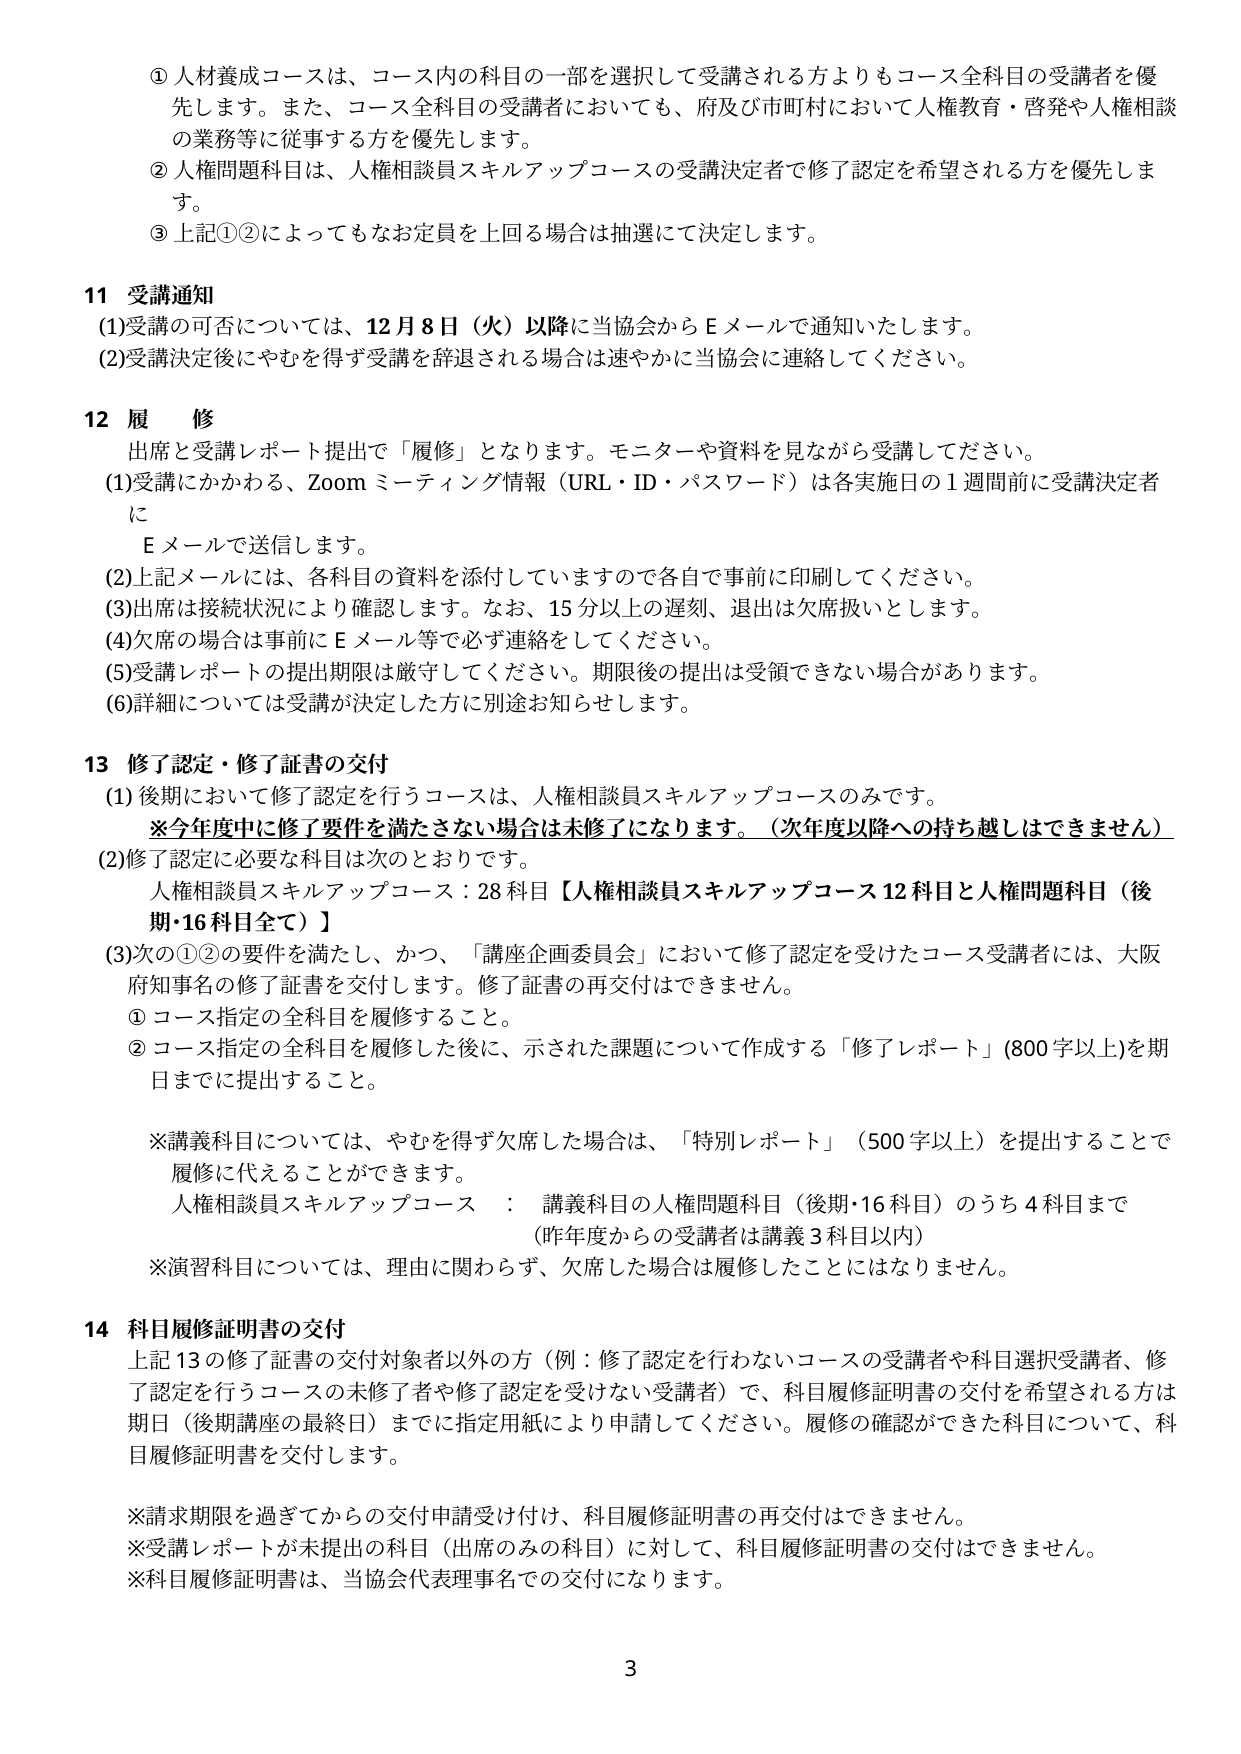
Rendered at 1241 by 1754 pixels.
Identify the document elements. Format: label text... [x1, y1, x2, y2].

text (3)出席は接続状況により確認します。なお、15分以上の遅刻、退出は欠席扱いとします。 [83, 592, 1178, 623]
text (1)受講にかかわる、Zoomミーティング情報（URL・ID・パスワード）は各実施日の１週間前に受講決定者に [105, 465, 1178, 528]
text ②コース指定の全科目を履修した後に、示された課題について作成する「修了レポート」(800字以上)を期日までに提出すること。 [127, 1032, 1178, 1094]
text 12 履 修 [83, 402, 1178, 434]
text （昨年度からの受講者は講義3科目以内） [499, 1219, 1178, 1251]
text (3)次の①②の要件を満たし、かつ、「講座企画委員会」において修了認定を受けたコース受講者には、大阪府知事名の修了証書を交付します。修了証書の再交付はできません。 [105, 937, 1178, 1000]
text ※受講レポートが未提出の科目（出席のみの科目）に対して、科目履修証明書の交付はできません。 [105, 1531, 1178, 1562]
text (6)詳細については受講が決定した方に別途お知らせします。 [106, 686, 1178, 718]
text E メールで送信します。 [142, 528, 1178, 560]
text 上記13の修了証書の交付対象者以外の方（例：修了認定を行わないコースの受講者や科目選択受講者、修了認定を行うコースの未修了者や修了認定を受けない受講者）で、科目履修証明書の交付を希望される方は期日（後期講座の最終日）までに指定用紙により申請してください。履修の確認ができた科目について、科目履修証明書を交付します。 [127, 1343, 1178, 1469]
text (2)受講決定後にやむを得ず受講を辞退される場合は速やかに当協会に連絡してください。 [98, 341, 1178, 373]
text ※今年度中に修了要件を満たさない場合は未修了になります。（次年度以降への持ち越しはできません） [105, 811, 1178, 842]
text ※科目履修証明書は、当協会代表理事名での交付になります。 [105, 1562, 1178, 1594]
text (5)受講レポートの提出期限は厳守してください。期限後の提出は受領できない場合があります。 [105, 655, 1178, 686]
text 13 修了認定・修了証書の交付 [83, 748, 1178, 779]
text 出席と受講レポート提出で「履修」となります。モニターや資料を見ながら受講してださい。 [83, 434, 1178, 465]
text ③上記①②によってもなお定員を上回る場合は抽選にて決定します。 [83, 217, 1178, 248]
text ※演習科目については、理由に関わらず、欠席した場合は履修したことにはなりません。 [83, 1251, 1178, 1282]
text 人権相談員スキルアップコース ： 講義科目の人権問題科目（後期･16科目）のうち4科目まで [171, 1187, 1178, 1219]
text 14 科目履修証明書の交付 [83, 1312, 1178, 1343]
text (1) 後期において修了認定を行うコースは、人権相談員スキルアップコースのみです。 [105, 779, 1178, 811]
text (2)上記メールには、各科目の資料を添付していますので各自で事前に印刷してください。 [83, 560, 1178, 592]
text ※請求期限を過ぎてからの交付申請受け付け、科目履修証明書の再交付はできません。 [105, 1499, 1178, 1531]
text ①人材養成コースは、コース内の科目の一部を選択して受講される方よりもコース全科目の受講者を優先します。また、コース全科目の受講者においても、府及び市町村において人権教育・啓発や人権相談の業務等に従事する方を優先します。 [149, 59, 1178, 153]
text (2)修了認定に必要な科目は次のとおりです。 [83, 842, 1178, 874]
text (1)受講の可否については、12月8日（火）以降に当協会からE メールで通知いたします。 [98, 309, 1178, 341]
text 人権相談員スキルアップコース：28科目【人権相談員スキルアップコース12科目と人権問題科目（後期･16科目全て）】 [149, 874, 1178, 937]
text ①コース指定の全科目を履修すること。 [83, 1000, 1178, 1032]
text 11 受講通知 [83, 278, 1178, 309]
text (4)欠席の場合は事前にE メール等で必ず連絡をしてください。 [83, 623, 1178, 655]
text ※講義科目については、やむを得ず欠席した場合は、「特別レポート」（500字以上）を提出することで履修に代えることができます。 [149, 1124, 1178, 1187]
text ②人権問題科目は、人権相談員スキルアップコースの受講決定者で修了認定を希望される方を優先します。 [149, 153, 1178, 217]
